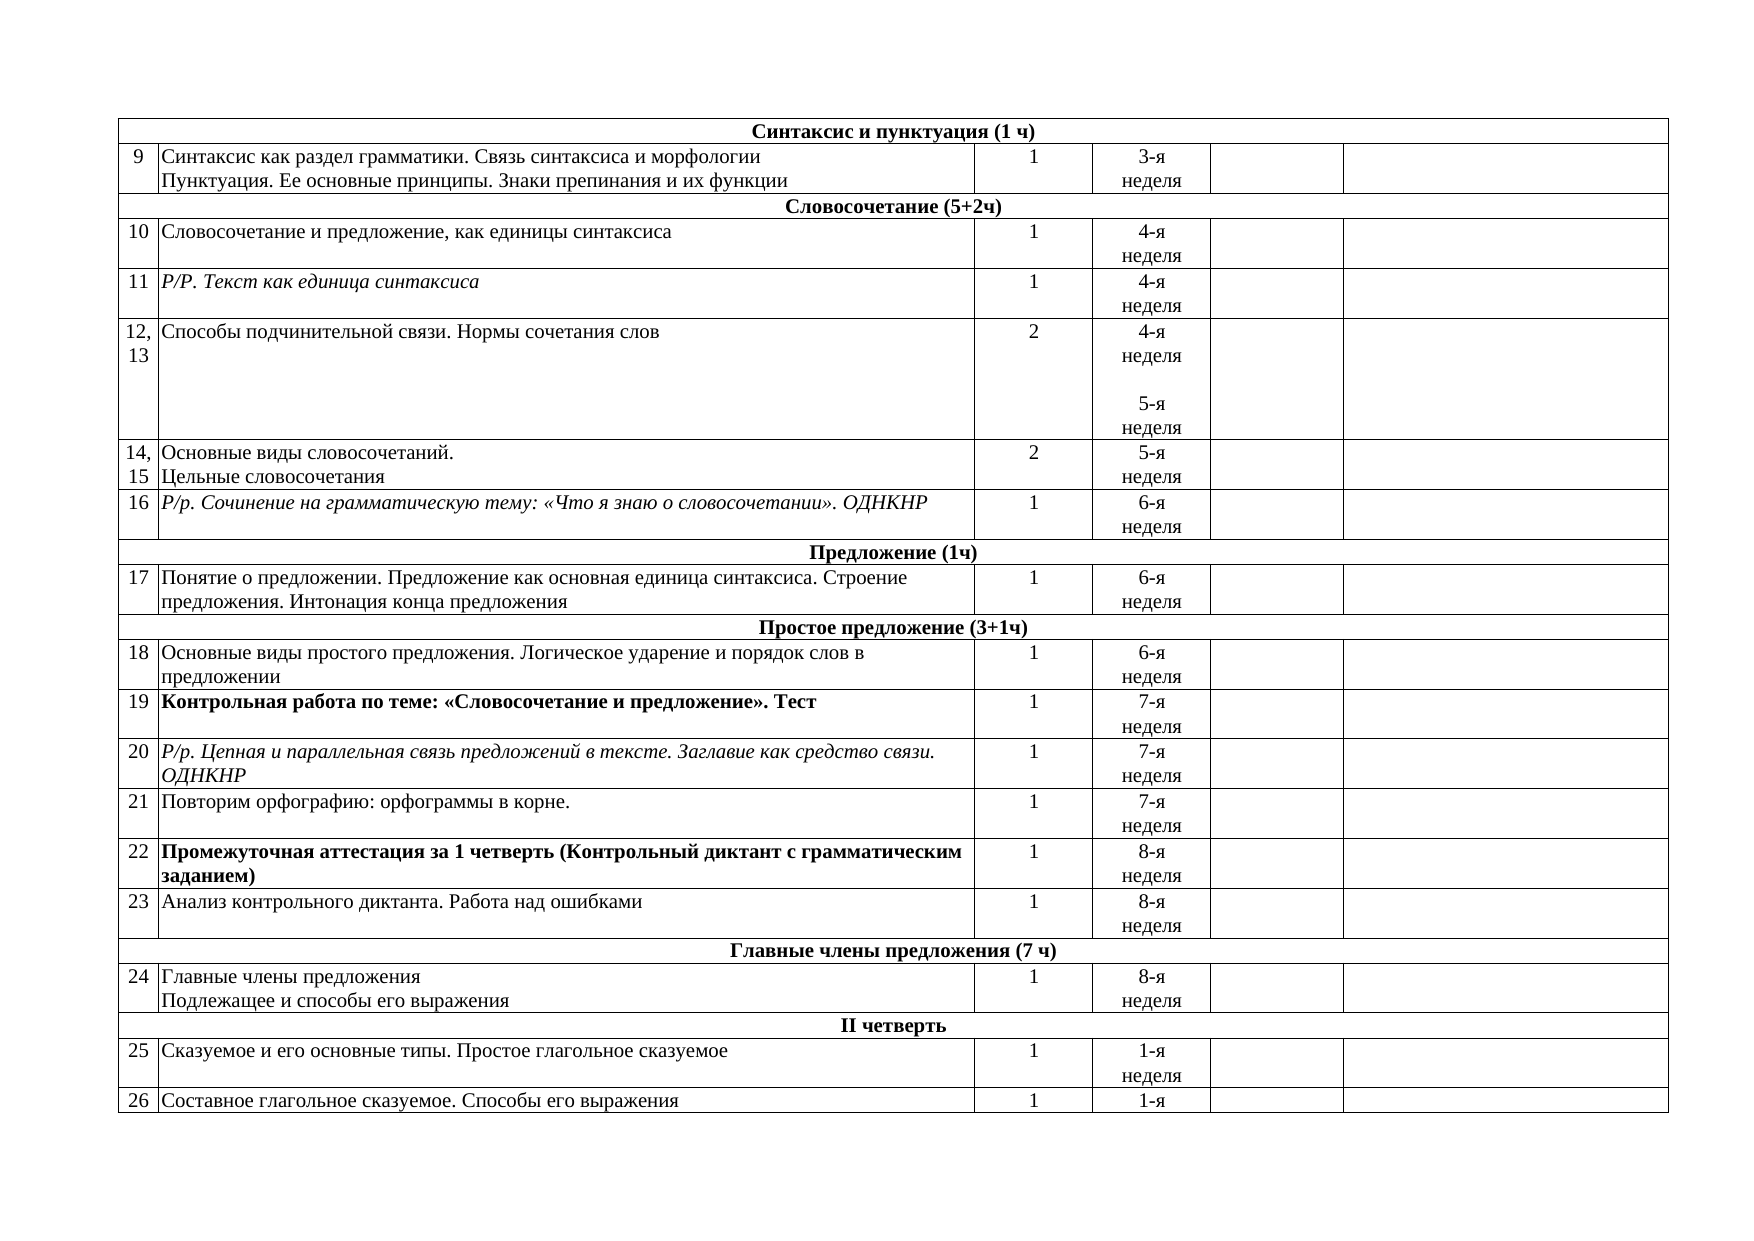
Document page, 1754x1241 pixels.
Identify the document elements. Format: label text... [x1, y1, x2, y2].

table_cell 4-я неделя 5-я неделя [1093, 319, 1210, 439]
table_cell 21 [119, 789, 158, 838]
table_cell Главные члены предложения Подлежащее и способы его выражения [159, 964, 974, 1012]
table_cell [1211, 144, 1343, 193]
table_cell 1 [975, 144, 1092, 193]
table_cell [1211, 1088, 1343, 1112]
table_cell [1211, 269, 1343, 318]
table_cell 1 [975, 964, 1092, 1012]
table_cell [1211, 789, 1343, 838]
table_cell 1-я неделя [1093, 1039, 1210, 1087]
table_cell [1344, 490, 1668, 539]
table_cell 1 [975, 1088, 1092, 1112]
table_cell [1344, 269, 1668, 318]
table_cell [1211, 889, 1343, 937]
table_cell 8-я неделя [1093, 889, 1210, 937]
table_cell Главные члены предложения (7 ч) [119, 939, 1668, 962]
table_cell [1211, 565, 1343, 613]
table_cell [1344, 565, 1668, 613]
table_cell [1344, 319, 1668, 439]
table_cell [1344, 690, 1668, 738]
table_cell [1344, 739, 1668, 788]
table_cell 1-я неделя [1093, 1088, 1210, 1112]
table_cell Простое предложение (3+1ч) [119, 615, 1668, 639]
table_cell 17 [119, 565, 158, 613]
table_cell [1344, 964, 1668, 1012]
table_cell Сказуемое и его основные типы. Простое глагольное сказуемое [159, 1039, 974, 1087]
table_cell 14, 15 [119, 440, 158, 489]
table_cell [1344, 789, 1668, 838]
table_cell 10 [119, 219, 158, 268]
table_cell 1 [975, 690, 1092, 738]
table_cell 6-я неделя [1093, 565, 1210, 613]
table_cell 6-я неделя [1093, 490, 1210, 539]
table_cell 6-я неделя [1093, 640, 1210, 688]
table_cell 22 [119, 839, 158, 888]
table_cell [1211, 319, 1343, 439]
table_cell Способы подчинительной связи. Нормы сочетания слов [159, 319, 974, 439]
table_cell Основные виды словосочетаний. Цельные словосочетания [159, 440, 974, 489]
table_cell 1 [975, 640, 1092, 688]
table_cell Основные виды простого предложения. Логическое ударение и порядок слов в предложении [159, 640, 974, 688]
table_cell 1 [975, 219, 1092, 268]
table_cell Понятие о предложении. Предложение как основная единица синтаксиса. Строение предложения. Интонация конца предложения [159, 565, 974, 613]
table_cell [1211, 964, 1343, 1012]
table_cell [1211, 1039, 1343, 1087]
table_cell [1344, 839, 1668, 888]
table_cell 20 [119, 739, 158, 788]
table_cell 2 [975, 440, 1092, 489]
table_cell [1344, 1088, 1668, 1112]
table_cell 2 [975, 319, 1092, 439]
table_cell Словосочетание и предложение, как единицы синтаксиса [159, 219, 974, 268]
table_cell Контрольная работа по теме: «Словосочетание и предложение». Тест [159, 690, 974, 738]
table_cell [1211, 490, 1343, 539]
table_cell 1 [975, 490, 1092, 539]
table_cell 1 [975, 565, 1092, 613]
table_cell 26 [119, 1088, 158, 1112]
table_cell Синтаксис и пунктуация (1 ч) [119, 119, 1668, 143]
table_cell 1 [975, 789, 1092, 838]
table_cell 4-я неделя [1093, 269, 1210, 318]
table_cell 1 [975, 269, 1092, 318]
table_cell 23 [119, 889, 158, 937]
table_cell [1211, 739, 1343, 788]
table_cell 19 [119, 690, 158, 738]
table_cell Синтаксис как раздел грамматики. Связь синтаксиса и морфологии Пунктуация. Ее основные принципы. Знаки препинания и их функции [159, 144, 974, 193]
table_cell 5-я неделя [1093, 440, 1210, 489]
table_cell II четверть [119, 1013, 1668, 1037]
table_cell Предложение (1ч) [119, 540, 1668, 564]
table_cell 1 [975, 839, 1092, 888]
table_cell 1 [975, 1039, 1092, 1087]
table_cell [1344, 889, 1668, 937]
table_cell 1 [975, 739, 1092, 788]
table_cell 24 [119, 964, 158, 1012]
table_cell 25 [119, 1039, 158, 1087]
table_cell Анализ контрольного диктанта. Работа над ошибками [159, 889, 974, 937]
table_cell 11 [119, 269, 158, 318]
table_cell [1211, 219, 1343, 268]
table_cell Повторим орфографию: орфограммы в корне. [159, 789, 974, 838]
table_cell [1344, 219, 1668, 268]
table_cell [1211, 640, 1343, 688]
table_cell 18 [119, 640, 158, 688]
table_cell [1211, 440, 1343, 489]
table_cell Промежуточная аттестация за 1 четверть (Контрольный диктант с грамматическим заданием) [159, 839, 974, 888]
table_cell Словосочетание (5+2ч) [119, 194, 1668, 218]
table_cell [1344, 1039, 1668, 1087]
table_cell 16 [119, 490, 158, 539]
table_cell 12, 13 [119, 319, 158, 439]
table_cell 4-я неделя [1093, 219, 1210, 268]
table_cell [1344, 640, 1668, 688]
table_cell 8-я неделя [1093, 964, 1210, 1012]
table_cell [1211, 839, 1343, 888]
table_cell 1 [975, 889, 1092, 937]
table_cell [1344, 440, 1668, 489]
table_cell 9 [119, 144, 158, 193]
table_cell Р/р. Сочинение на грамматическую тему: «Что я знаю о словосочетании». ОДНКНР [159, 490, 974, 539]
table_cell 3-я неделя [1093, 144, 1210, 193]
table_cell [1344, 144, 1668, 193]
table_cell Р/Р. Текст как единица синтаксиса [159, 269, 974, 318]
table_cell 7-я неделя [1093, 789, 1210, 838]
table_cell Р/р. Цепная и параллельная связь предложений в тексте. Заглавие как средство связи. ОДНКНР [159, 739, 974, 788]
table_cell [159, 1088, 974, 1112]
table_cell 7-я неделя [1093, 690, 1210, 738]
table_cell 7-я неделя [1093, 739, 1210, 788]
table_cell [1211, 690, 1343, 738]
table_cell 8-я неделя [1093, 839, 1210, 888]
